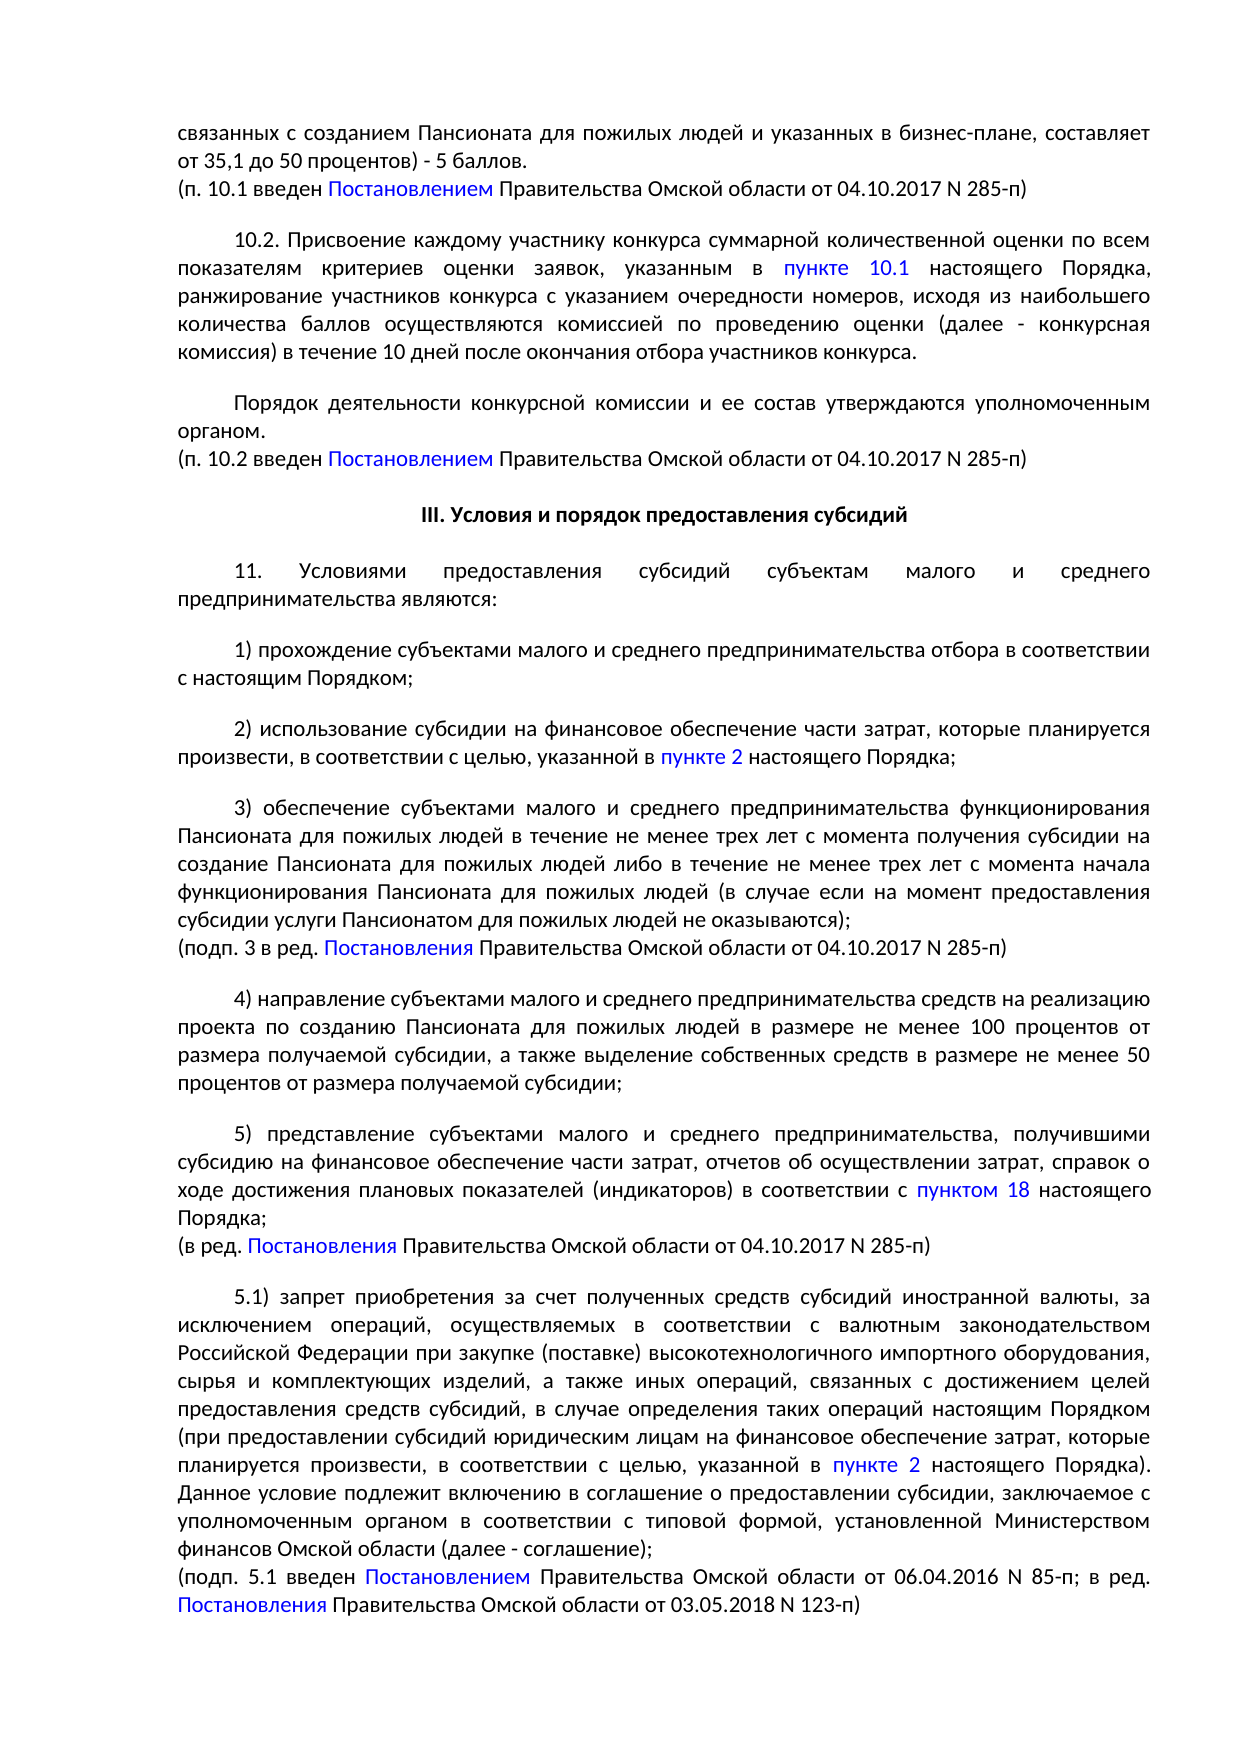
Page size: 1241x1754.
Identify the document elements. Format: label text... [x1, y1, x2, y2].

text 11. Условиями предоставления субсидий субъектам малого и среднего предпринимательства являются: [177, 556, 1152, 612]
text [177, 118, 1152, 174]
text 10.2. Присвоение каждому участнику конкурса суммарной количественной оценки по всем показателям критериев оценки заявок, указанным в пункте 10.1 настоящего Порядка, ранжирование участников конкурса с указанием очередности номеров, исходя из наибольшего количества баллов осуществляются комиссией по проведению оценки (далее - конкурсная комиссия) в течение 10 дней после окончания отбора участников конкурса. [177, 225, 1152, 365]
text 5) представление субъектами малого и среднего предпринимательства, получившими субсидию на финансовое обеспечение части затрат, отчетов об осуществлении затрат, справок о ходе достижения плановых показателей (индикаторов) в соответствии с пунктом 18 настоящего Порядка; [177, 1119, 1152, 1231]
text (подп. 5.1 введен Постановлением Правительства Омской области от 06.04.2016 N 85-п; в ред. Постановления Правительства Омской области от 03.05.2018 N 123-п) [177, 1562, 1152, 1618]
text (в ред. Постановления Правительства Омской области от 04.10.2017 N 285-п) [177, 1231, 1152, 1259]
text 4) направление субъектами малого и среднего предпринимательства средств на реализацию проекта по созданию Пансионата для пожилых людей в размере не менее 100 процентов от размера получаемой субсидии, а также выделение собственных средств в размере не менее 50 процентов от размера получаемой субсидии; [177, 984, 1152, 1096]
text (п. 10.2 введен Постановлением Правительства Омской области от 04.10.2017 N 285-п) [177, 444, 1152, 472]
text 2) использование субсидии на финансовое обеспечение части затрат, которые планируется произвести, в соответствии с целью, указанной в пункте 2 настоящего Порядка; [177, 714, 1152, 770]
text (п. 10.1 введен Постановлением Правительства Омской области от 04.10.2017 N 285-п) [177, 174, 1152, 202]
title III. Условия и порядок предоставления субсидий [177, 500, 1152, 528]
text (подп. 3 в ред. Постановления Правительства Омской области от 04.10.2017 N 285-п) [177, 933, 1152, 961]
text Порядок деятельности конкурсной комиссии и ее состав утверждаются уполномоченным органом. [177, 388, 1152, 444]
text 3) обеспечение субъектами малого и среднего предпринимательства функционирования Пансионата для пожилых людей в течение не менее трех лет с момента получения субсидии на создание Пансионата для пожилых людей либо в течение не менее трех лет с момента начала функционирования Пансионата для пожилых людей (в случае если на момент предоставления субсидии услуги Пансионатом для пожилых людей не оказываются); [177, 793, 1152, 933]
text 5.1) запрет приобретения за счет полученных средств субсидий иностранной валюты, за исключением операций, осуществляемых в соответствии с валютным законодательством Российской Федерации при закупке (поставке) высокотехнологичного импортного оборудования, сырья и комплектующих изделий, а также иных операций, связанных с достижением целей предоставления средств субсидий, в случае определения таких операций настоящим Порядком (при предоставлении субсидий юридическим лицам на финансовое обеспечение затрат, которые планируется произвести, в соответствии с целью, указанной в пункте 2 настоящего Порядка). Данное условие подлежит включению в соглашение о предоставлении субсидии, заключаемое с уполномоченным органом в соответствии с типовой формой, установленной Министерством финансов Омской области (далее - соглашение); [177, 1282, 1152, 1562]
text 1) прохождение субъектами малого и среднего предпринимательства отбора в соответствии с настоящим Порядком; [177, 635, 1152, 691]
